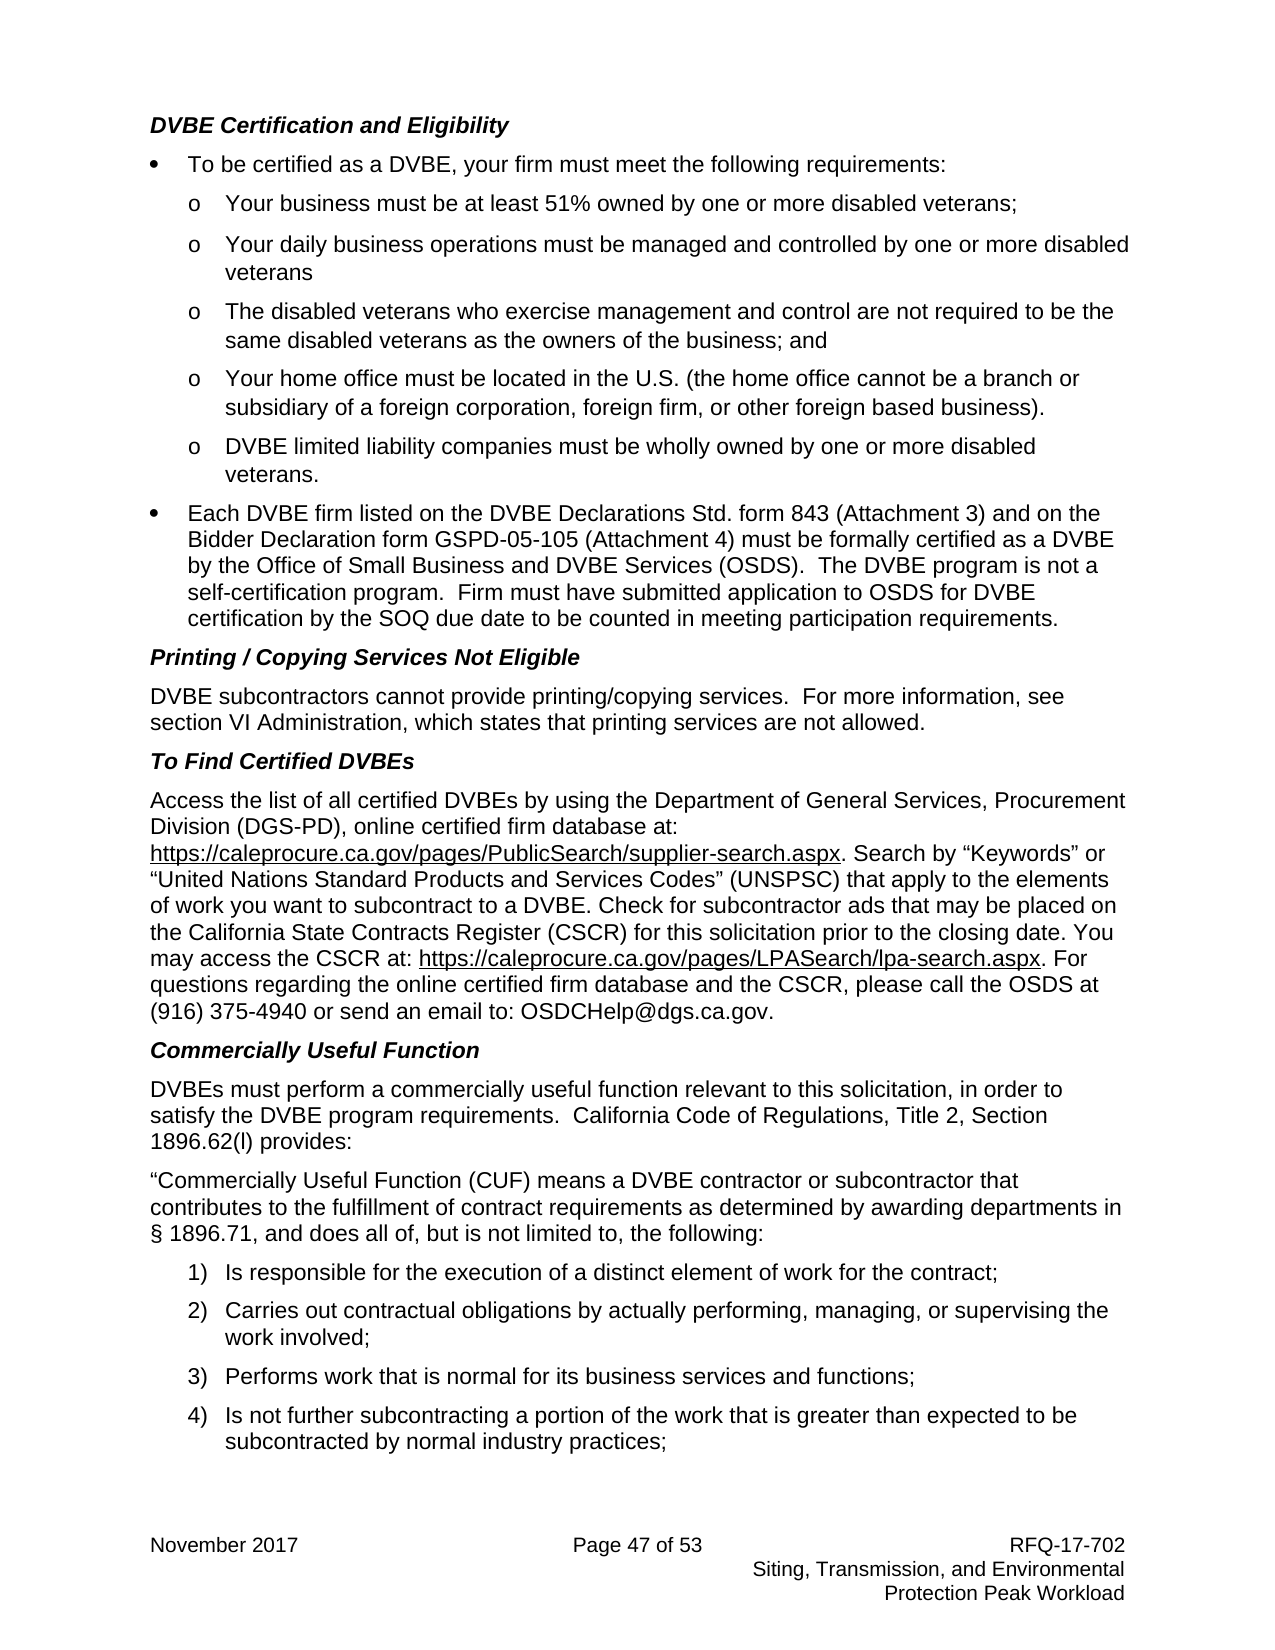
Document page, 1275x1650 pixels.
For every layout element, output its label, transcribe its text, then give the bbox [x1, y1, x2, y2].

list DVBE subcontractors cannot provide printing/copying services. For more information, see section VI Administration, which states that printing services are not allowed. [150, 683, 1134, 736]
list Your daily business operations must be managed and controlled by one or more disabled veterans [187, 231, 1134, 286]
text Access the list of all certified DVBEs by using the Department of General Services, Procurement Division (DGS-PD), online certified firm database at: https://caleprocure.ca.gov/pages/PublicSearch/supplier-search.aspx. Search by “Keywords” or “United Nations Standard Products and Services Codes” (UNSPSC) that apply to the elements of work you want to subcontract to a DVBE. Check for subcontractor ads that may be placed on the California State Contracts Register (CSCR) for this solicitation prior to the closing date. You may access the CSCR at: https://caleprocure.ca.gov/pages/LPASearch/lpa-search.aspx. For questions regarding the online certified firm database and the CSCR, please call the OSDS at (916) 375-4940 or send an email to: OSDCHelp@dgs.ca.gov. [150, 787, 1134, 1024]
text Commercially Useful Function [150, 1037, 1134, 1063]
list Carries out contractual obligations by actually performing, managing, or supervising the work involved; [187, 1297, 1134, 1350]
list The disabled veterans who exercise management and control are not required to be the same disabled veterans as the owners of the business; and [187, 298, 1134, 353]
list Is not further subcontracting a portion of the work that is greater than expected to be subcontracted by normal industry practices; [187, 1402, 1134, 1454]
list DVBE limited liability companies must be wholly owned by one or more disabled veterans. [187, 433, 1134, 487]
list Each DVBE firm listed on the DVBE Declarations Std. form 843 (Attachment 3) and on the Bidder Declaration form GSPD-05-105 (Attachment 4) must be formally certified as a DVBE by the Office of Small Business and DVBE Services (OSDS). The DVBE program is not a self-certification program. Firm must have submitted application to OSDS for DVBE certification by the SOQ due date to be counted in meeting participation requirements. [150, 500, 1134, 632]
text DVBE Certification and Eligibility [150, 112, 1134, 139]
list To be certified as a DVBE, your firm must meet the following requirements: [150, 151, 1134, 178]
text DVBEs must perform a commercially useful function relevant to this solicitation, in order to satisfy the DVBE program requirements. California Code of Regulations, Title 2, Section 1896.62(l) provides: [150, 1076, 1134, 1154]
text To Find Certified DVBEs [150, 748, 1134, 774]
text “Commercially Useful Function (CUF) means a DVBE contractor or subcontractor that contributes to the fulfillment of contract requirements as determined by awarding departments in § 1896.71, and does all of, but is not limited to, the following: [150, 1167, 1134, 1246]
list Your home office must be located in the U.S. (the home office cannot be a branch or subsidiary of a foreign corporation, foreign firm, or other foreign based business). [187, 365, 1134, 420]
list Printing / Copying Services Not Eligible [150, 644, 1134, 670]
list Performs work that is normal for its business services and functions; [187, 1363, 1134, 1389]
list Your business must be at least 51% owned by one or more disabled veterans; [187, 190, 1134, 218]
list Is responsible for the execution of a distinct element of work for the contract; [187, 1259, 1134, 1285]
